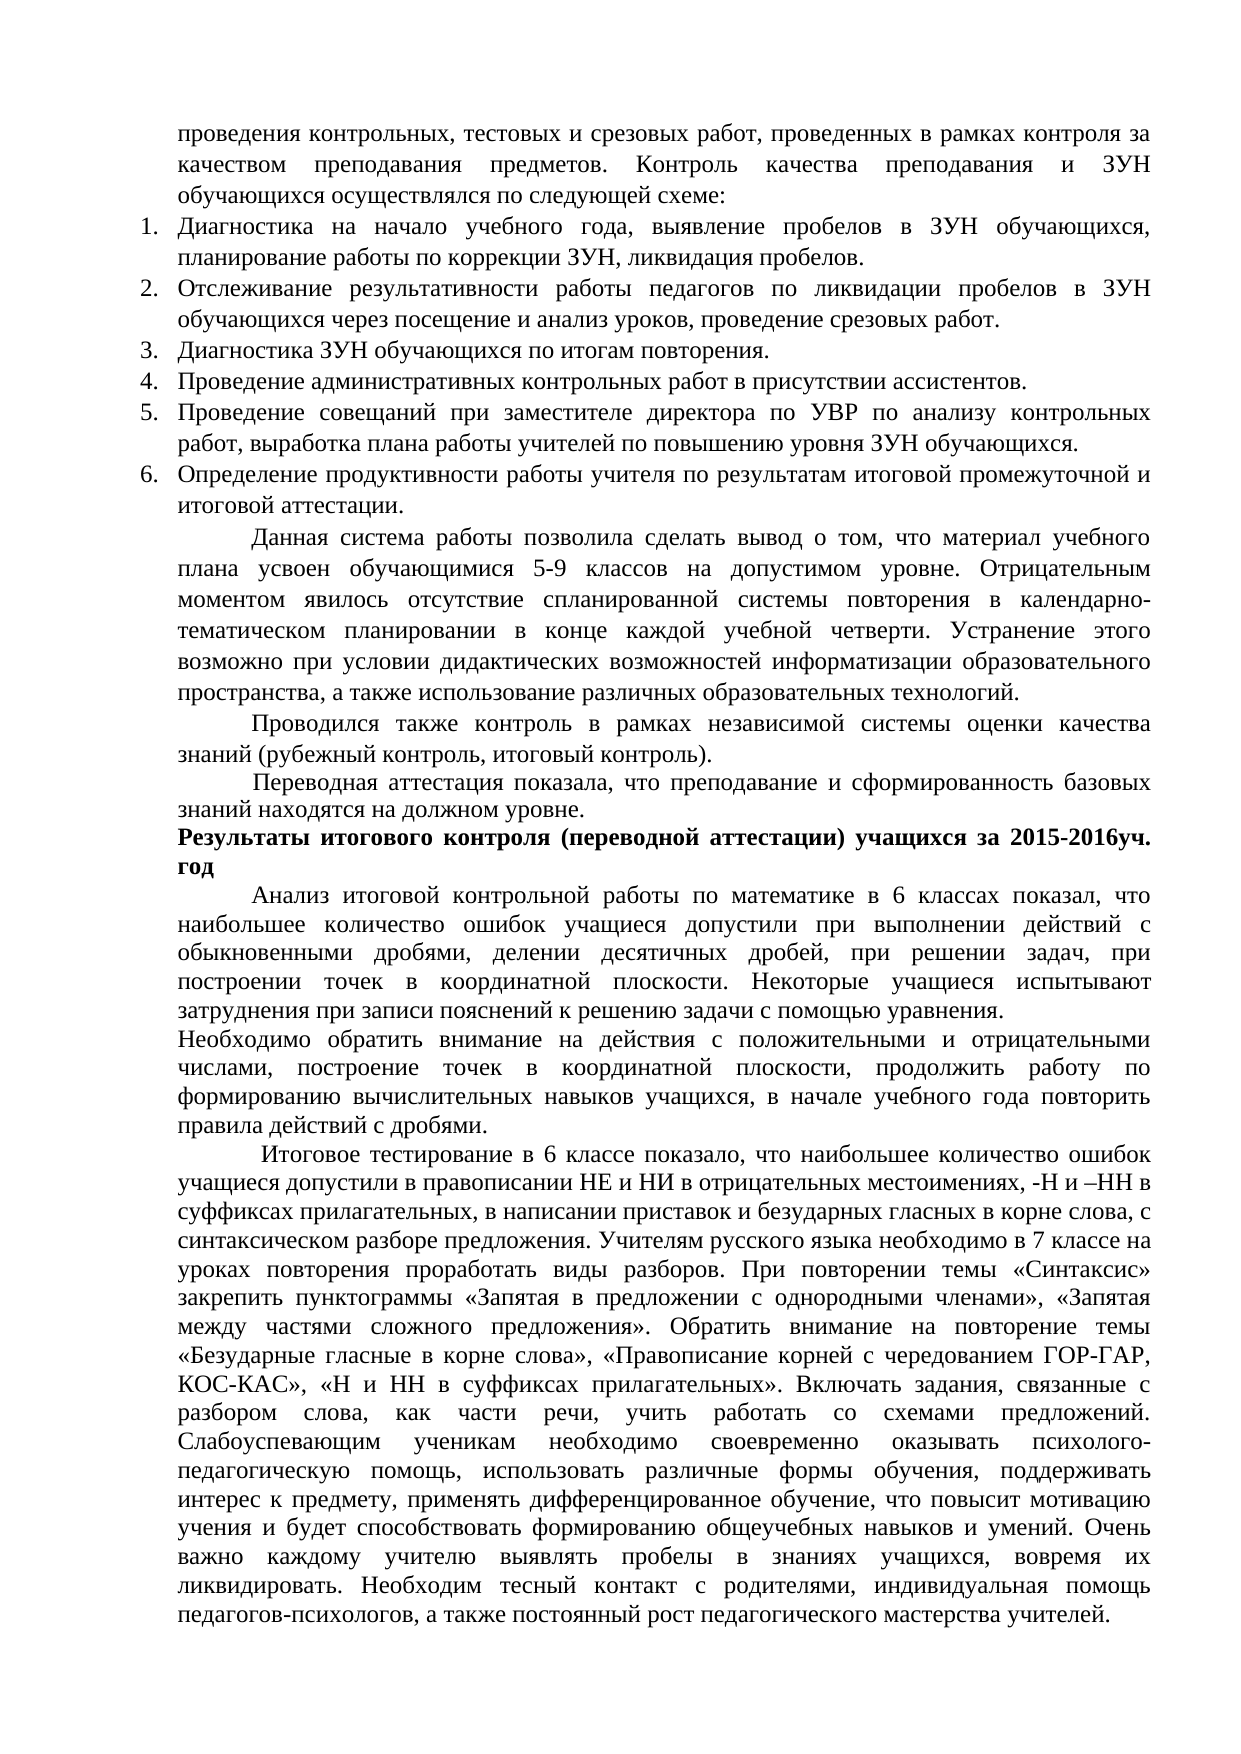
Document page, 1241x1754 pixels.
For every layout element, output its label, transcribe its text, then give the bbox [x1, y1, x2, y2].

text Данная система работы позволила сделать вывод о том, что материал учебного плана усвоен обучающимися 5-9 классов на допустимом уровне. Отрицательным моментом явилось отсутствие спланированной системы повторения в календарно-тематическом планировании в конце каждой учебной четверти. Устранение этого возможно при условии дидактических возможностей информатизации образовательного пространства, а также использование различных образовательных технологий. [177, 522, 1152, 706]
text Итоговое тестирование в 6 классе показало, что наибольшее количество ошибок учащиеся допустили в правописании НЕ и НИ в отрицательных местоимениях, -Н и –НН в суффиксах прилагательных, в написании приставок и безударных гласных в корне слова, с синтаксическом разборе предложения. Учителям русского языка необходимо в 7 классе на уроках повторения проработать виды разборов. При повторении темы «Синтаксис» закрепить пунктограммы «Запятая в предложении с однородными членами», «Запятая между частями сложного предложения». Обратить внимание на повторение темы «Безударные гласные в корне слова», «Правописание корней с чередованием ГОР-ГАР, КОС-КАС», «Н и НН в суффиксах прилагательных». Включать задания, связанные с разбором слова, как части речи, учить работать со схемами предложений. Слабоуспевающим ученикам необходимо своевременно оказывать психолого-педагогическую помощь, использовать различные формы обучения, поддерживать интерес к предмету, применять дифференцированное обучение, что повысит мотивацию учения и будет способствовать формированию общеучебных навыков и умений. Очень важно каждому учителю выявлять пробелы в знаниях учащихся, вовремя их ликвидировать. Необходим тесный контакт с родителями, индивидуальная помощь педагогов-психологов, а также постоянный рост педагогического мастерства учителей. [177, 1139, 1152, 1627]
text Проводился также контроль в рамках независимой системы оценки качества знаний (рубежный контроль, итоговый контроль). [177, 708, 1152, 768]
list Проведение административных контрольных работ в присутствии ассистентов. [140, 366, 1152, 395]
list Диагностика ЗУН обучающихся по итогам повторения. [140, 335, 1152, 364]
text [177, 118, 1152, 209]
list Определение продуктивности работы учителя по результатам итоговой промежуточной и итоговой аттестации. [140, 459, 1152, 519]
list Проведение совещаний при заместителе директора по УВР по анализу контрольных работ, выработка плана работы учителей по повышению уровня ЗУН обучающихся. [140, 397, 1152, 457]
list Отслеживание результативности работы педагогов по ликвидации пробелов в ЗУН обучающихся через посещение и анализ уроков, проведение срезовых работ. [140, 273, 1152, 333]
text Анализ итоговой контрольной работы по математике в 6 классах показал, что наибольшее количество ошибок учащиеся допустили при выполнении действий с обыкновенными дробями, делении десятичных дробей, при решении задач, при построении точек в координатной плоскости. Некоторые учащиеся испытывают затруднения при записи пояснений к решению задачи с помощью уравнения. [177, 880, 1152, 1024]
text Переводная аттестация показала, что преподавание и сформированность базовых знаний находятся на должном уровне. [177, 770, 1152, 822]
list Диагностика на начало учебного года, выявление пробелов в ЗУН обучающихся, планирование работы по коррекции ЗУН, ликвидация пробелов. [140, 211, 1152, 271]
text Результаты итогового контроля (переводной аттестации) учащихся за 2015-2016уч. год [177, 822, 1152, 880]
text Необходимо обратить внимание на действия с положительными и отрицательными числами, построение точек в координатной плоскости, продолжить работу по формированию вычислительных навыков учащихся, в начале учебного года повторить правила действий с дробями. [177, 1024, 1152, 1139]
